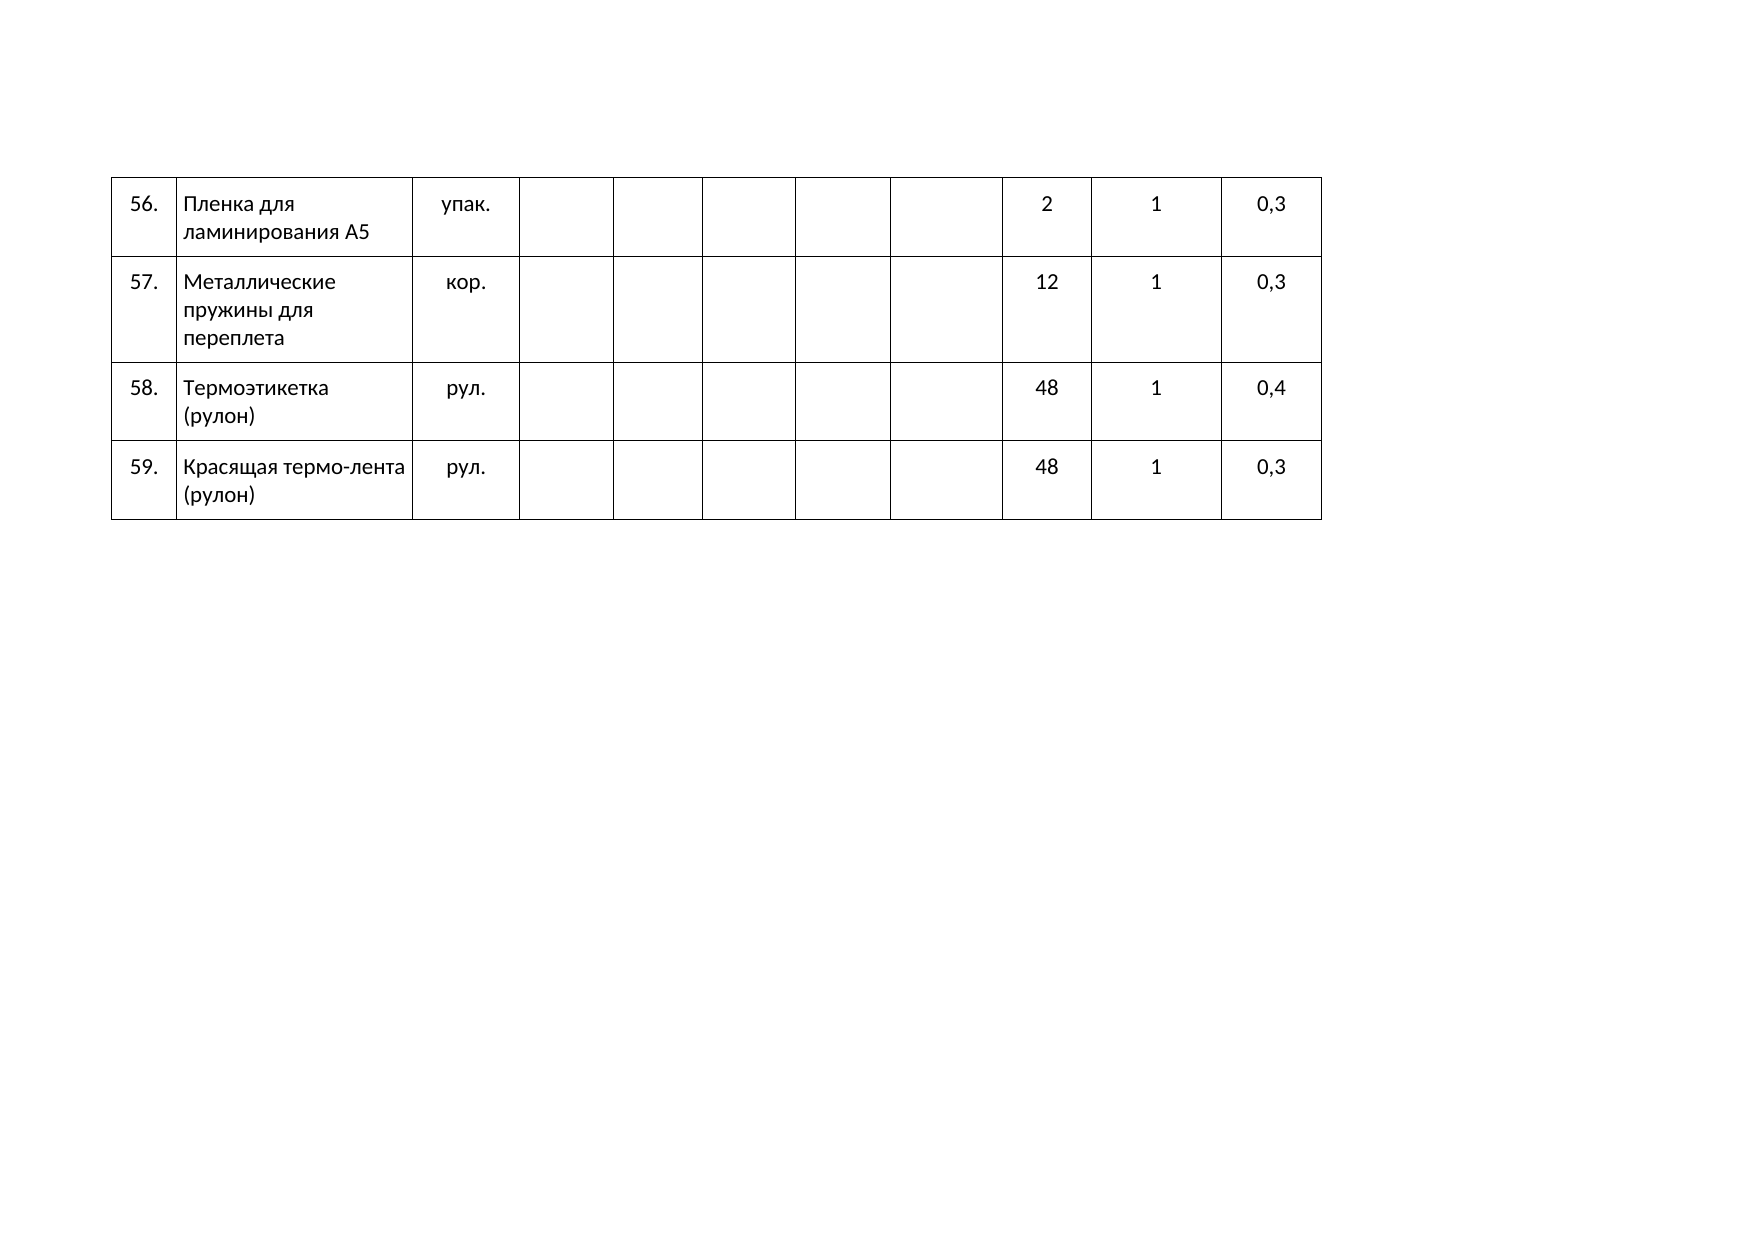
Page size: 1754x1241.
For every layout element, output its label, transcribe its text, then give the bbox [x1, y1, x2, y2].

table_cell Металлические пружины для переплета [177, 257, 412, 362]
table_cell 12 [1003, 257, 1091, 362]
table_cell [614, 441, 702, 518]
table_cell [614, 257, 702, 362]
table_cell 58. [112, 363, 176, 440]
table_cell 0,3 [1222, 178, 1321, 256]
table_cell [614, 363, 702, 440]
table_cell 0,4 [1222, 363, 1321, 440]
table_cell 1 [1092, 441, 1221, 518]
table_cell рул. [413, 363, 519, 440]
table_cell [891, 178, 1002, 256]
table_cell [796, 363, 890, 440]
table_cell [891, 257, 1002, 362]
table_cell [520, 178, 613, 256]
table_cell упак. [413, 178, 519, 256]
table_cell Красящая термо-лента (рулон) [177, 441, 412, 518]
table_cell [796, 257, 890, 362]
table_cell 2 [1003, 178, 1091, 256]
table_cell [796, 178, 890, 256]
table_cell [703, 257, 795, 362]
table_cell 48 [1003, 363, 1091, 440]
table_cell [891, 441, 1002, 518]
table_cell 56. [112, 178, 176, 256]
table_cell Пленка для ламинирования A5 [177, 178, 412, 256]
table_cell 1 [1092, 178, 1221, 256]
table_cell [520, 257, 613, 362]
table_cell рул. [413, 441, 519, 518]
table_cell [703, 178, 795, 256]
table_cell [520, 441, 613, 518]
table_cell 1 [1092, 363, 1221, 440]
table_cell [796, 441, 890, 518]
table_cell Термоэтикетка (рулон) [177, 363, 412, 440]
table_cell [891, 363, 1002, 440]
table_cell 48 [1003, 441, 1091, 518]
table_cell 57. [112, 257, 176, 362]
table_cell [703, 441, 795, 518]
table_cell кор. [413, 257, 519, 362]
table_cell 0,3 [1222, 257, 1321, 362]
table_cell [520, 363, 613, 440]
table_cell 59. [112, 441, 176, 518]
table_cell 1 [1092, 257, 1221, 362]
table_cell [614, 178, 702, 256]
table_cell [703, 363, 795, 440]
table_cell 0,3 [1222, 441, 1321, 518]
